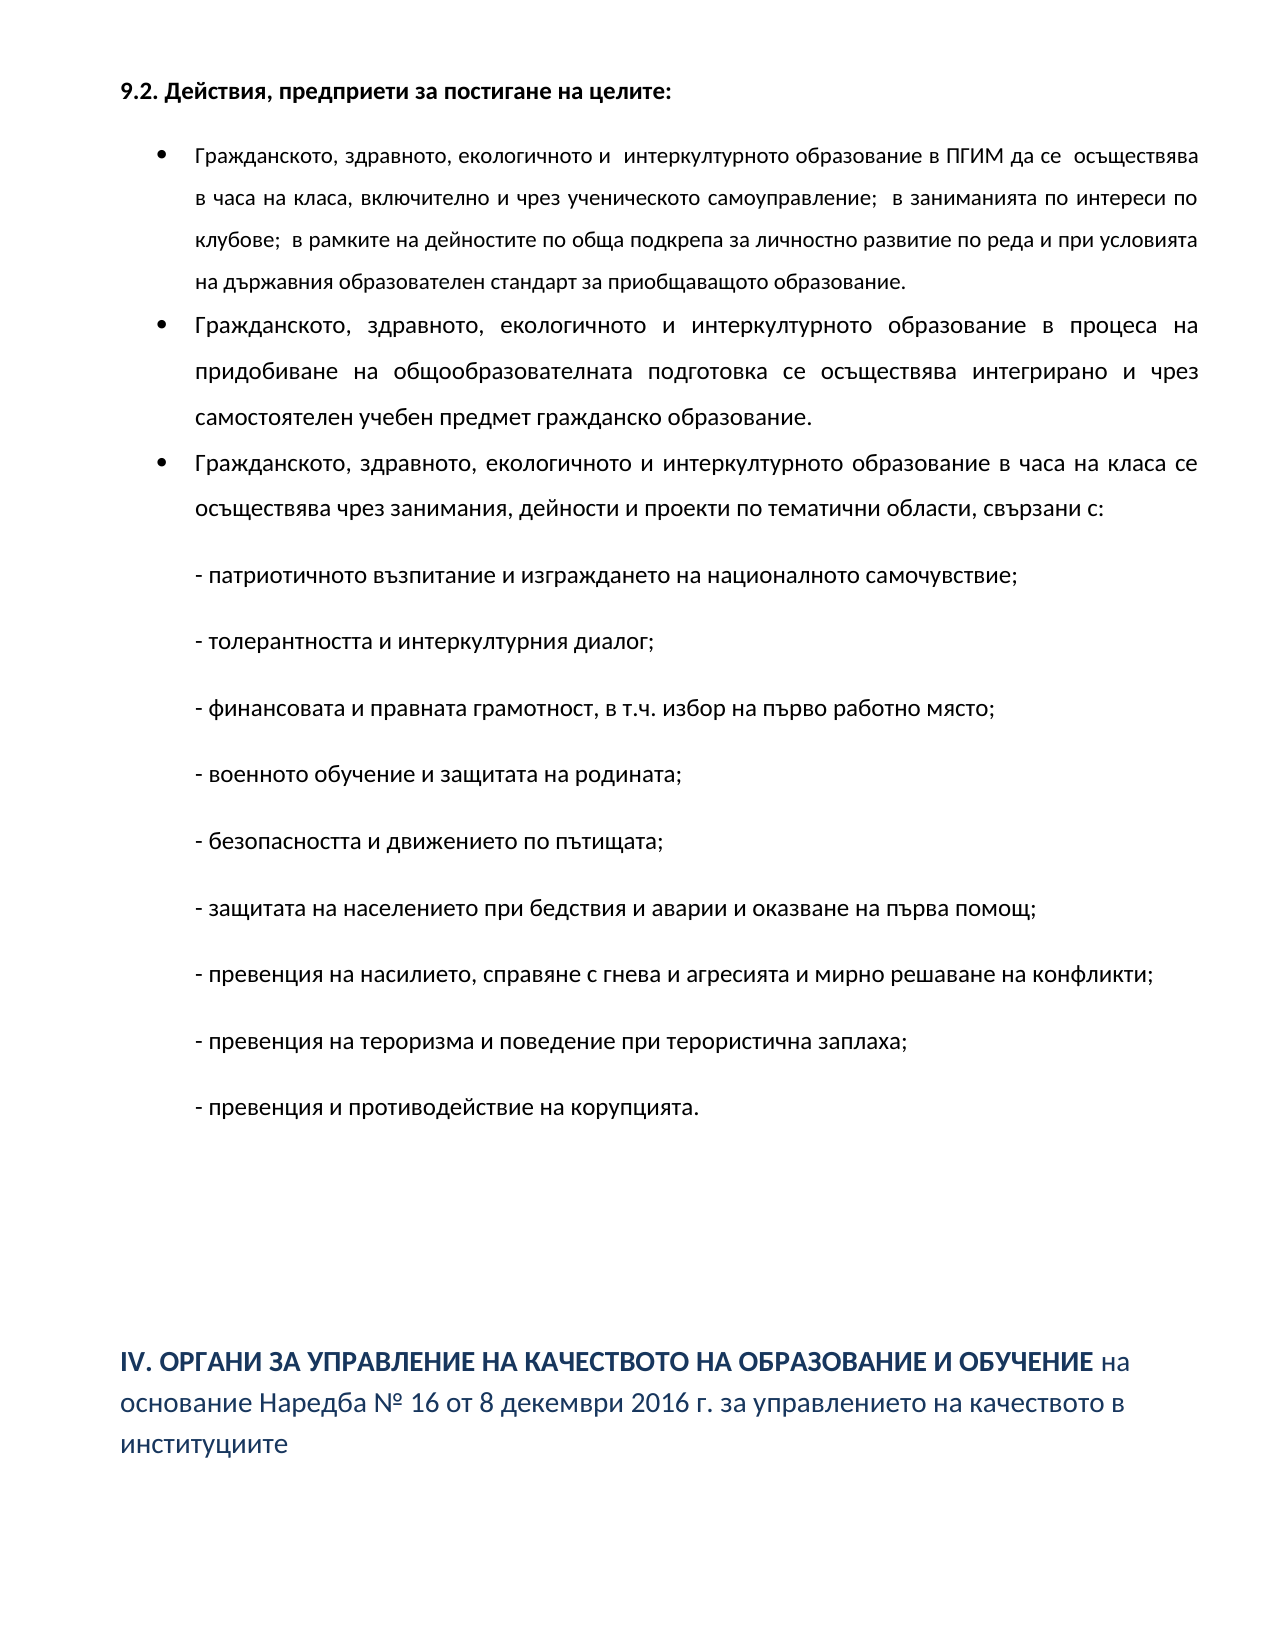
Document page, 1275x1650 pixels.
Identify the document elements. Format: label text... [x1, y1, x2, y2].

text - безопасността и движението по пътищата; [120, 825, 1200, 856]
text ІV. ОРГАНИ ЗА УПРАВЛЕНИЕ НА КАЧЕСТВОТО НА ОБРАЗОВАНИЕ И ОБУЧЕНИЕ на основание Наредба № 16 от 8 декември 2016 г. за управлението на качеството в институциите [120, 1343, 1200, 1461]
text 9.2. Действия, предприети за постигане на целите: [120, 75, 1200, 106]
list Гражданското, здравното, екологичното и интеркултурното образование в часа на класа се осъществява чрез занимания, дейности и проекти по тематични области, свързани с: [157, 447, 1200, 523]
list Гражданското, здравното, екологичното и интеркултурното образование в ПГИМ да се осъществява в часа на класа, включително и чрез ученическото самоуправление; в заниманията по интереси по клубове; в рамките на дейностите по обща подкрепа за личностно развитие по реда и при условията на държавния образователен стандарт за приобщаващото образование. [157, 142, 1200, 296]
text - патриотичното възпитание и изграждането на националното самочувствие; [120, 559, 1200, 589]
text - толерантността и интеркултурния диалог; [120, 626, 1200, 656]
list Гражданското, здравното, екологичното и интеркултурното образование в процеса на придобиване на общообразователната подготовка се осъществява интегрирано и чрез самостоятелен учебен предмет гражданско образование. [157, 309, 1200, 431]
text - военното обучение и защитата на родината; [120, 759, 1200, 789]
text - превенция и противодействие на корупцията. [120, 1091, 1200, 1122]
text - превенция на тероризма и поведение при терористична заплаха; [120, 1025, 1200, 1055]
text - финансовата и правната грамотност, в т.ч. избор на първо работно място; [120, 692, 1200, 723]
text - превенция на насилието, справяне с гнева и агресията и мирно решаване на конфликти; [120, 958, 1200, 989]
text - защитата на населението при бедствия и аварии и оказване на първа помощ; [120, 892, 1200, 922]
